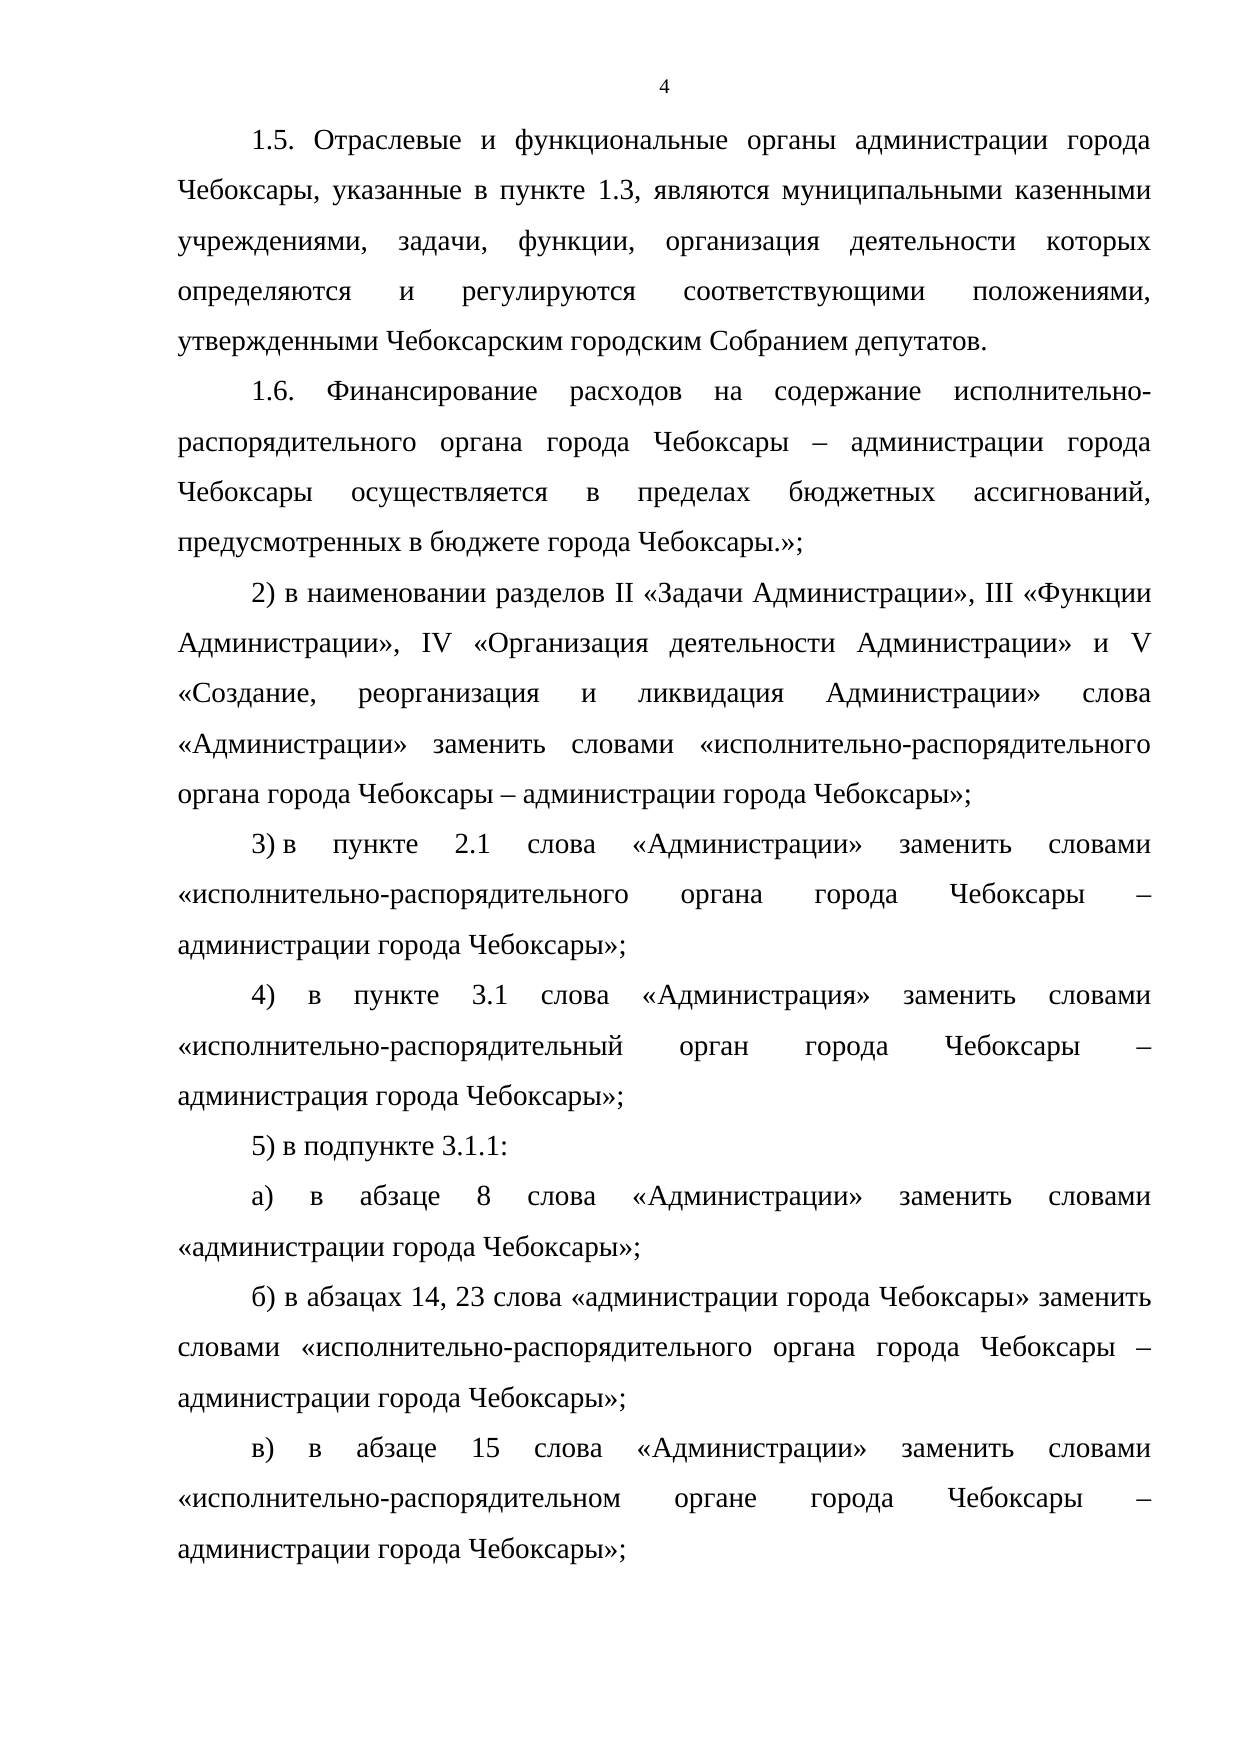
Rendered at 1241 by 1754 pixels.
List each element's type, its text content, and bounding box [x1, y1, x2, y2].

text 1.6. Финансирование расходов на содержание исполнительно-распорядительного органа города Чебоксары – администрации города Чебоксары осуществляется в пределах бюджетных ассигнований, предусмотренных в бюджете города Чебоксары.»; [177, 373, 1152, 558]
text а) в абзаце 8 слова «Администрации» заменить словами «администрации города Чебоксары»; [177, 1178, 1152, 1262]
text 4) в пункте 3.1 слова «Администрация» заменить словами «исполнительно-распорядительный орган города Чебоксары – администрация города Чебоксары»; [177, 977, 1152, 1111]
text в) в абзаце 15 слова «Администрации» заменить словами «исполнительно-распорядительном органе города Чебоксары – администрации города Чебоксары»; [177, 1430, 1152, 1564]
text 5) в подпункте 3.1.1: [177, 1128, 1152, 1162]
text 3) в пункте 2.1 слова «Администрации» заменить словами «исполнительно-распорядительного органа города Чебоксары – администрации города Чебоксары»; [177, 826, 1152, 961]
text б) в абзацах 14, 23 слова «администрации города Чебоксары» заменить словами «исполнительно-распорядительного органа города Чебоксары – администрации города Чебоксары»; [177, 1279, 1152, 1413]
text 1.5. Отраслевые и функциональные органы администрации города Чебоксары, указанные в пункте 1.3, являются муниципальными казенными учреждениями, задачи, функции, организация деятельности которых определяются и регулируются соответствующими положениями, утвержденными Чебоксарским городским Собранием депутатов. [177, 122, 1152, 357]
text 2) в наименовании разделов II «Задачи Администрации», III «Функции Администрации», IV «Организация деятельности Администрации» и V «Создание, реорганизация и ликвидация Администрации» слова «Администрации» заменить словами «исполнительно-распорядительного органа города Чебоксары – администрации города Чебоксары»; [177, 575, 1152, 809]
